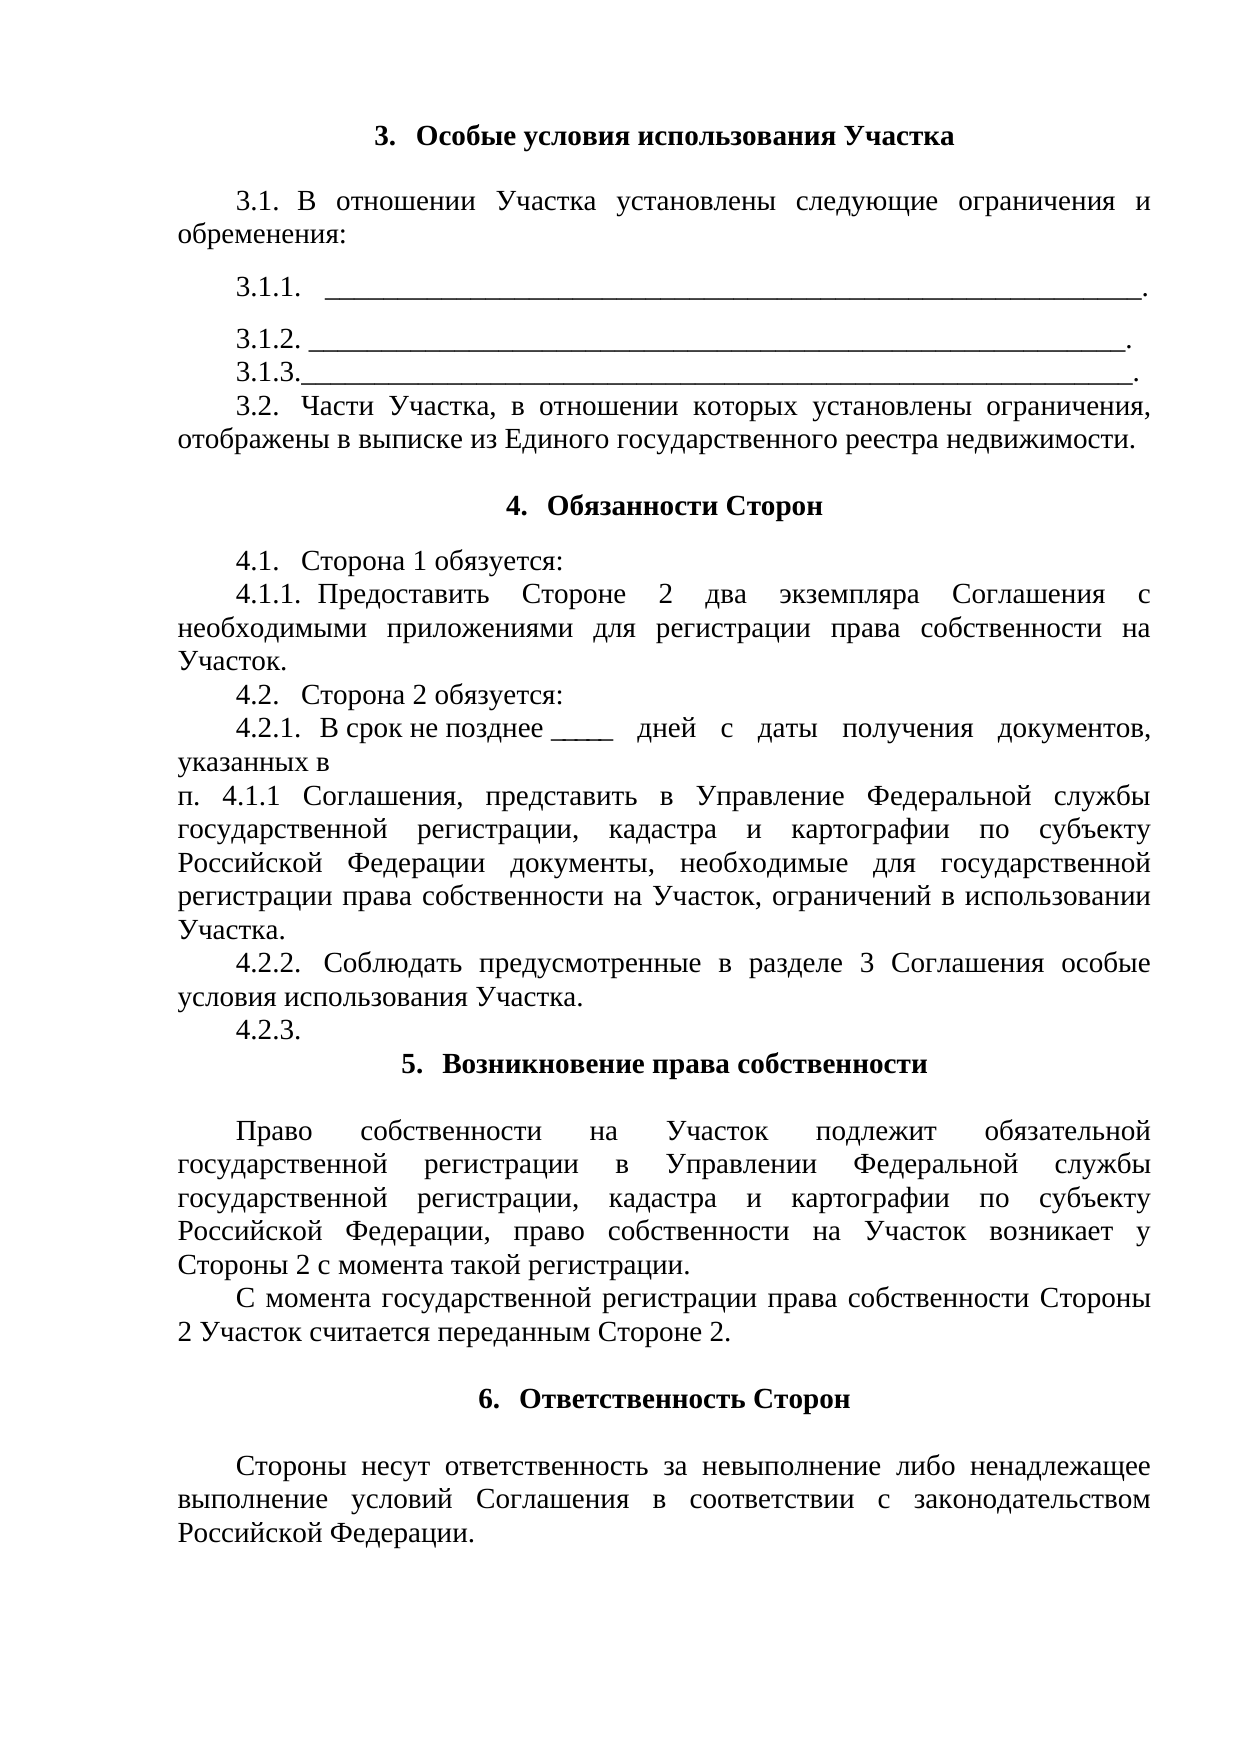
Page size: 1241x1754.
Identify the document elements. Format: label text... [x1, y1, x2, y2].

list Возникновение права собственности [177, 1046, 1152, 1079]
text Право собственности на Участок подлежит обязательной государственной регистрации в Управлении Федеральной службы государственной регистрации, кадастра и картографии по субъекту Российской Федерации, право собственности на Участок возникает у Стороны 2 с момента такой регистрации. [177, 1113, 1152, 1281]
text 3.1.2. ________________________________________________________. [177, 321, 1152, 354]
list Обязанности Сторон [177, 488, 1152, 522]
text С момента государственной регистрации права собственности Стороны 2 Участок считается переданным Стороне 2. [177, 1281, 1152, 1348]
list Ответственность Сторон [177, 1381, 1152, 1415]
text Стороны несут ответственность за невыполнение либо ненадлежащее выполнение условий Соглашения в соответствии с законодательством Российской Федерации. [177, 1448, 1152, 1549]
list ________________________________________________________. [177, 269, 1152, 302]
list Части Участка, в отношении которых установлены ограничения, отображены в выписке из Единого государственного реестра недвижимости. [177, 388, 1152, 455]
text п. 4.1.1 Соглашения, представить в Управление Федеральной службы государственной регистрации, кадастра и картографии по субъекту Российской Федерации документы, необходимые для государственной регистрации права собственности на Участок, ограничений в использовании Участка. [177, 778, 1152, 945]
list Соблюдать предусмотренные в разделе 3 Соглашения особые условия использования Участка. [177, 945, 1152, 1012]
list В срок не позднее дней с даты получения документов, указанных в [177, 711, 1152, 778]
list Предоставить Стороне 2 два экземпляра Соглашения с необходимыми приложениями для регистрации права собственности на Участок. [177, 576, 1152, 677]
list Сторона 1 обязуется: [177, 543, 1152, 576]
text 3.1.3._________________________________________________________. [177, 354, 1152, 388]
list Особые условия использования Участка [177, 118, 1152, 152]
list В отношении Участка установлены следующие ограничения и обременения: [177, 183, 1152, 250]
list Сторона 2 обязуется: [177, 677, 1152, 711]
